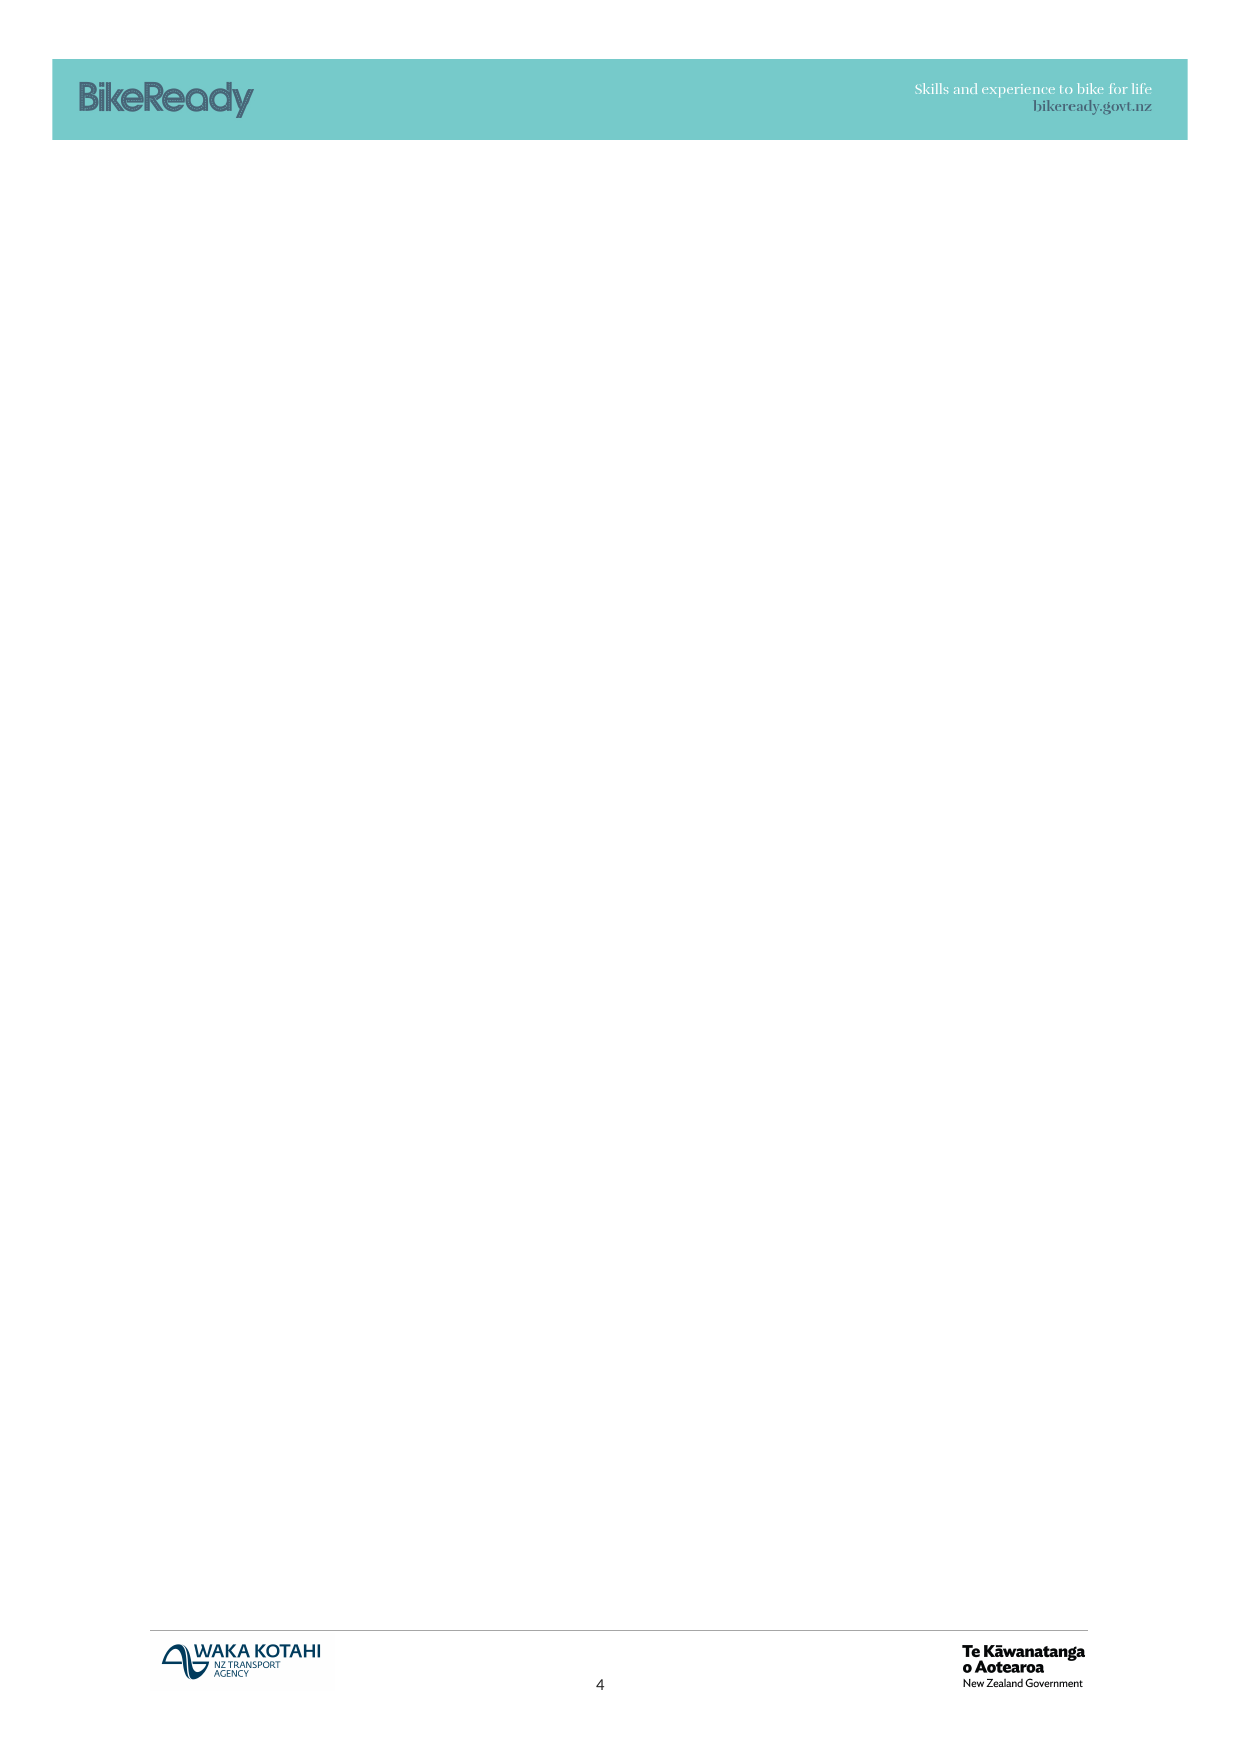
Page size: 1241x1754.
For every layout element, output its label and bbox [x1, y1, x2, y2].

picture [958, 1642, 1088, 1691]
picture [52, 59, 1188, 140]
picture [150, 1633, 335, 1691]
